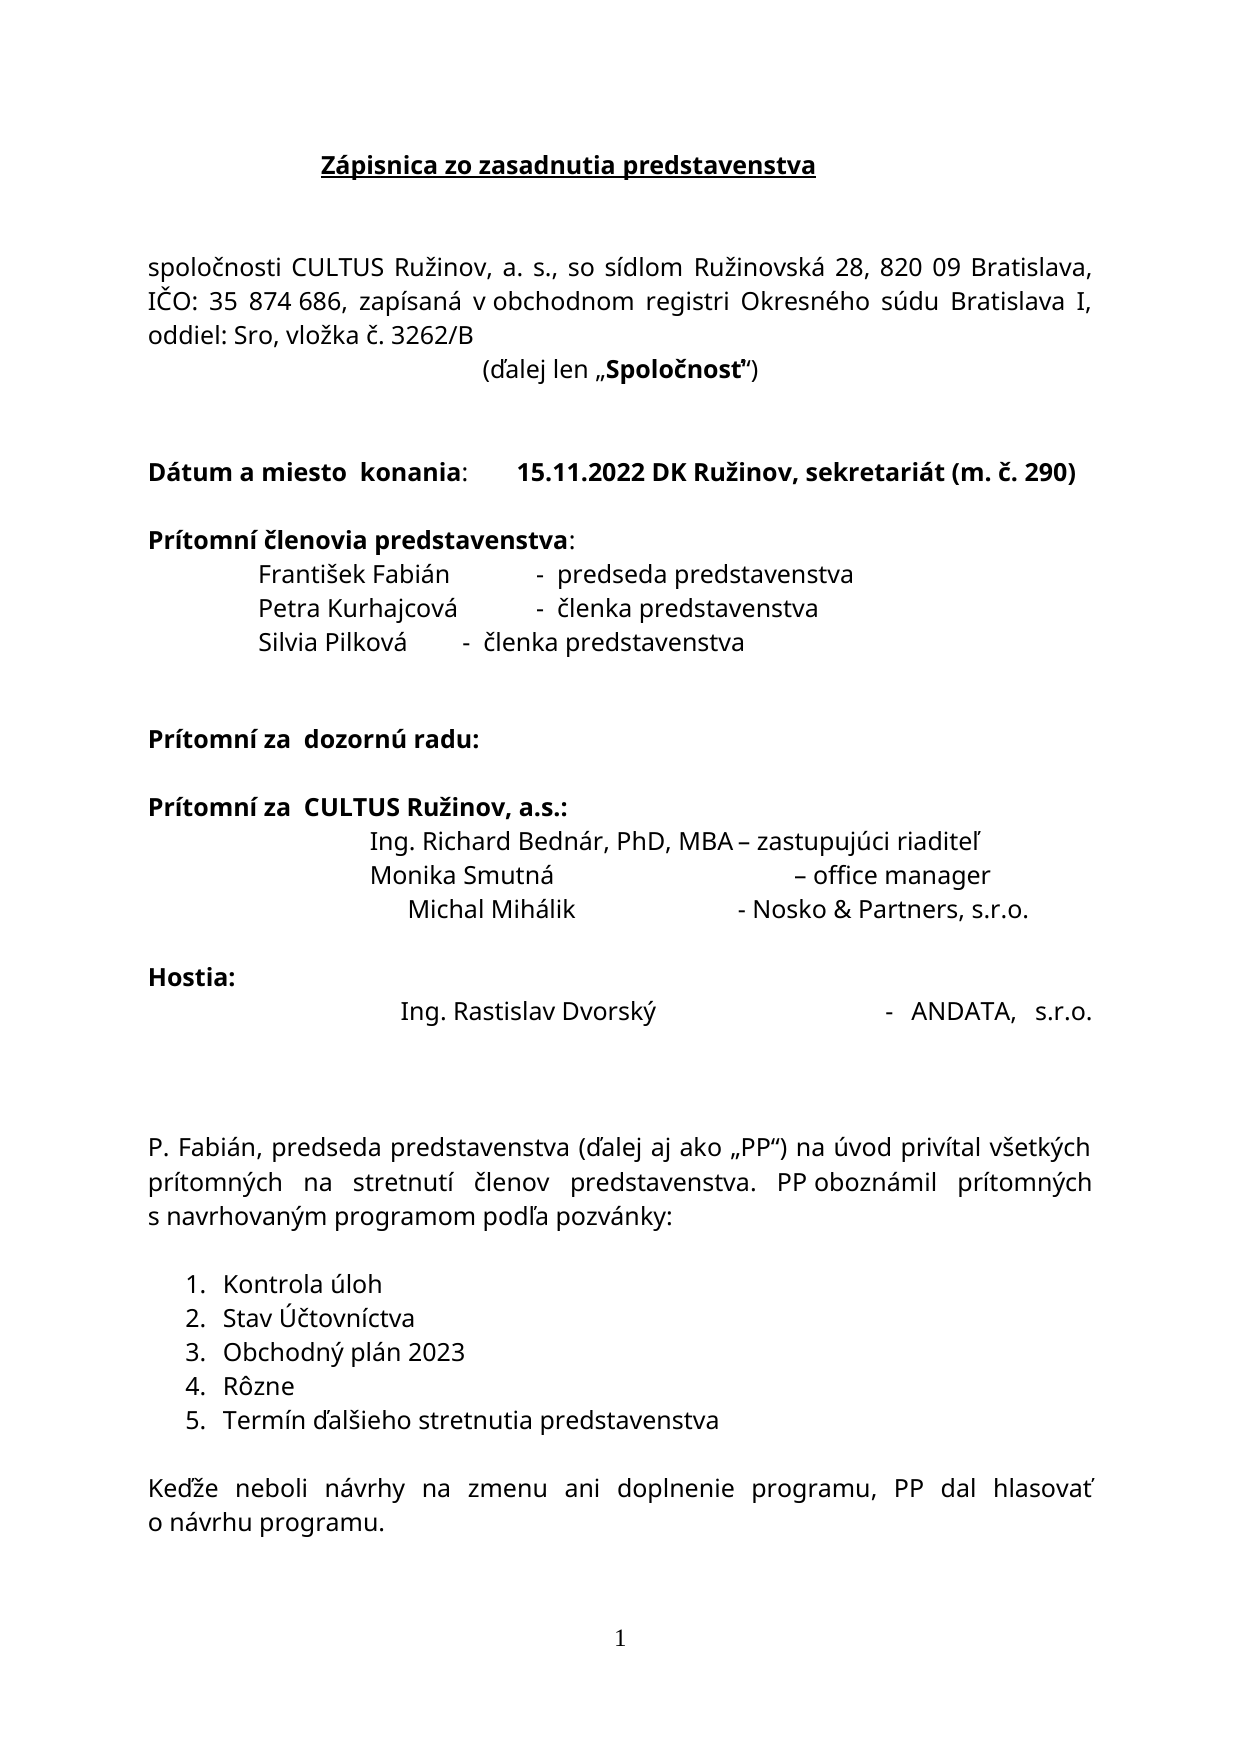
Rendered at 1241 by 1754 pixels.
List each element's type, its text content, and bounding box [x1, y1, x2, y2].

text Silvia Pilková - členka predstavenstva [148, 624, 1093, 658]
text Dátum a miesto konania: 15.11.2022 DK Ružinov, sekretariát (m. č. 290) [148, 454, 1093, 488]
list Obchodný plán 2023 [185, 1334, 1093, 1368]
text Petra Kurhajcová - členka predstavenstva [148, 590, 1093, 624]
list Rôzne [185, 1368, 1093, 1403]
text Monika Smutná – office manager [369, 858, 1093, 892]
text Hostia: [148, 960, 1093, 994]
text Prítomní za dozornú radu: [148, 721, 1093, 755]
list Kontrola úloh [185, 1266, 1093, 1300]
list Stav Účtovníctva [185, 1300, 1093, 1334]
text Michal Mihálik - Nosko & Partners, s.r.o. [148, 892, 1093, 926]
text Prítomní členovia predstavenstva: [148, 522, 1093, 556]
text Zápisnica zo zasadnutia predstavenstva [148, 148, 989, 182]
text Ing. Rastislav Dvorský - ANDATA, s.r.o. [148, 994, 1093, 1062]
text František Fabián - predseda predstavenstva [148, 556, 1093, 590]
text Keďže neboli návrhy na zmenu ani doplnenie programu, PP dal hlasovať o návrhu programu. [148, 1471, 1093, 1539]
text spoločnosti CULTUS Ružinov, a. s., so sídlom Ružinovská 28, 820 09 Bratislava, IČO: 35 874 686, zapísaná v obchodnom registri Okresného súdu Bratislava I, oddiel: Sro, vložka č. 3262/B [148, 250, 1093, 352]
list Termín ďalšieho stretnutia predstavenstva [185, 1403, 1093, 1437]
text Prítomní za CULTUS Ružinov, a.s.: [148, 789, 1093, 823]
text P. Fabián, predseda predstavenstva (ďalej aj ako „PP“) na úvod privítal všetkých prítomných na stretnutí členov predstavenstva. PP oboznámil prítomných s navrhovaným programom podľa pozvánky: [148, 1130, 1093, 1232]
text (ďalej len „Spoločnosť“) [148, 352, 1093, 386]
text Ing. Richard Bednár, PhD, MBA – zastupujúci riaditeľ [369, 823, 1093, 858]
